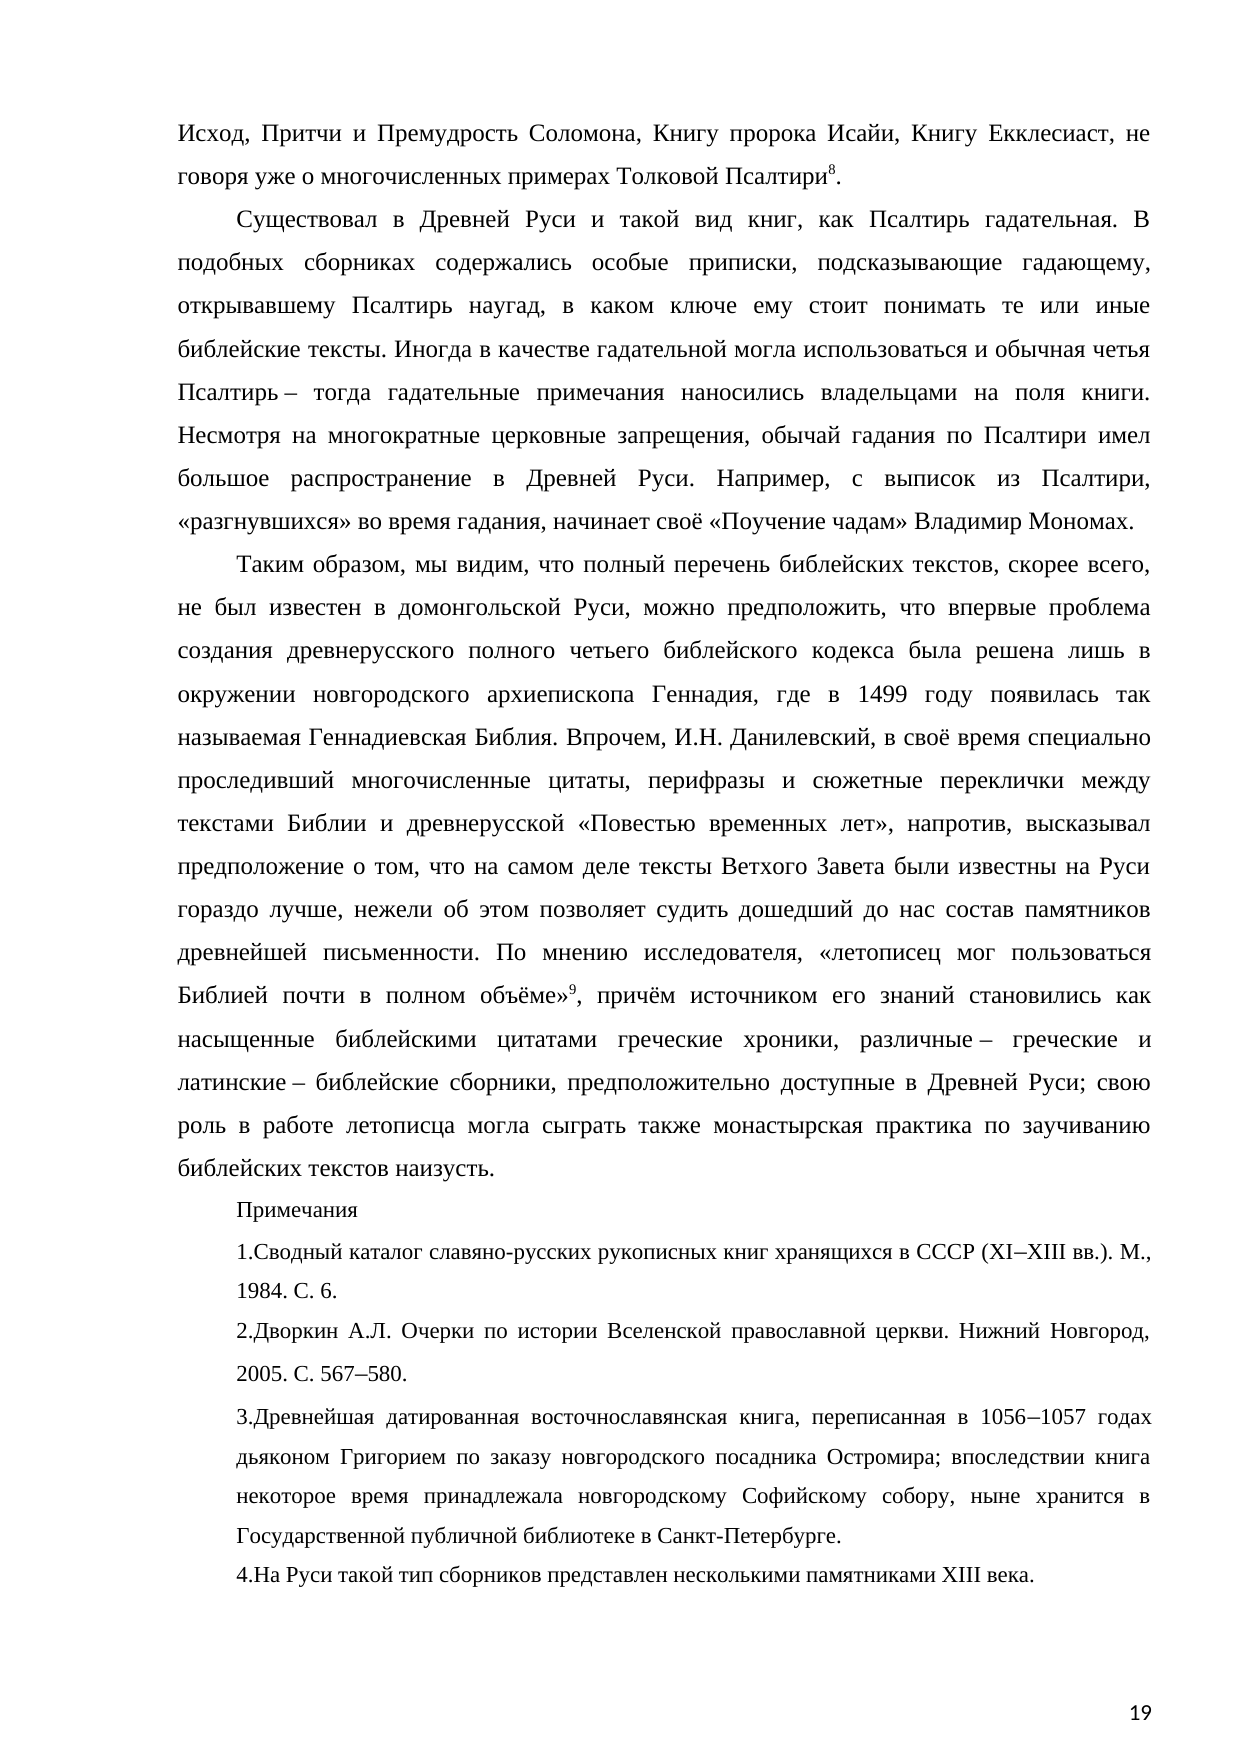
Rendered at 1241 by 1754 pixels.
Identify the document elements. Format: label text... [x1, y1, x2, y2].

text Примечания [236, 1196, 1152, 1223]
text 4.На Руси такой тип сборников представлен несколькими памятниками XIII века. [236, 1561, 1152, 1588]
text 2.Дворкин А.Л. Очерки по истории Вселенской православной церкви. Нижний Новгород, 2005. С. 567–580. [236, 1317, 1152, 1387]
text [177, 118, 1152, 190]
text Существовал в Древней Руси и такой вид книг, как Псалтирь гадательная. В подобных сборниках содержались особые приписки, подсказывающие гадающему, открывавшему Псалтирь наугад, в каком ключе ему стоит понимать те или иные библейские тексты. Иногда в качестве гадательной могла использоваться и обычная четья Псалтирь – тогда гадательные примечания наносились владельцами на поля книги. Несмотря на многократные церковные запрещения, обычай гадания по Псалтири имел большое распространение в Древней Руси. Например, с выписок из Псалтири, «разгнувшихся» во время гадания, начинает своё «Поучение чадам» Владимир Мономах. [177, 204, 1152, 535]
text 3.Древнейшая датированная восточнославянская книга, переписанная в 1056–1057 годах дьяконом Григорием по заказу новгородского посадника Остромира; впоследствии книга некоторое время принадлежала новгородскому Софийскому собору, ныне хранится в Государственной публичной библиотеке в Санкт-Петербурге. [236, 1401, 1152, 1548]
text Таким образом, мы видим, что полный перечень библейских текстов, скорее всего, не был известен в домонгольской Руси, можно предположить, что впервые проблема создания древнерусского полного четьего библейского кодекса была решена лишь в окружении новгородского архиепископа Геннадия, где в 1499 году появилась так называемая Геннадиевская Библия. Впрочем, И.Н. Данилевский, в своё время специально проследивший многочисленные цитаты, перифразы и сюжетные переклички между текстами Библии и древнерусской «Повестью временных лет», напротив, высказывал предположение о том, что на самом деле тексты Ветхого Завета были известны на Руси гораздо лучше, нежели об этом позволяет судить дошедший до нас состав памятников древнейшей письменности. По мнению исследователя, «летописец мог пользоваться Библией почти в полном объёме»9, причём источником его знаний становились как насыщенные библейскими цитатами греческие хроники, различные – греческие и латинские – библейские сборники, предположительно доступные в Древней Руси; свою роль в работе летописца могла сыграть также монастырская практика по заучиванию библейских текстов наизусть. [177, 549, 1152, 1182]
text 1.Сводный каталог славяно-русских рукописных книг хранящихся в СССР (XI–XIII вв.). М., 1984. С. 6. [236, 1236, 1152, 1304]
